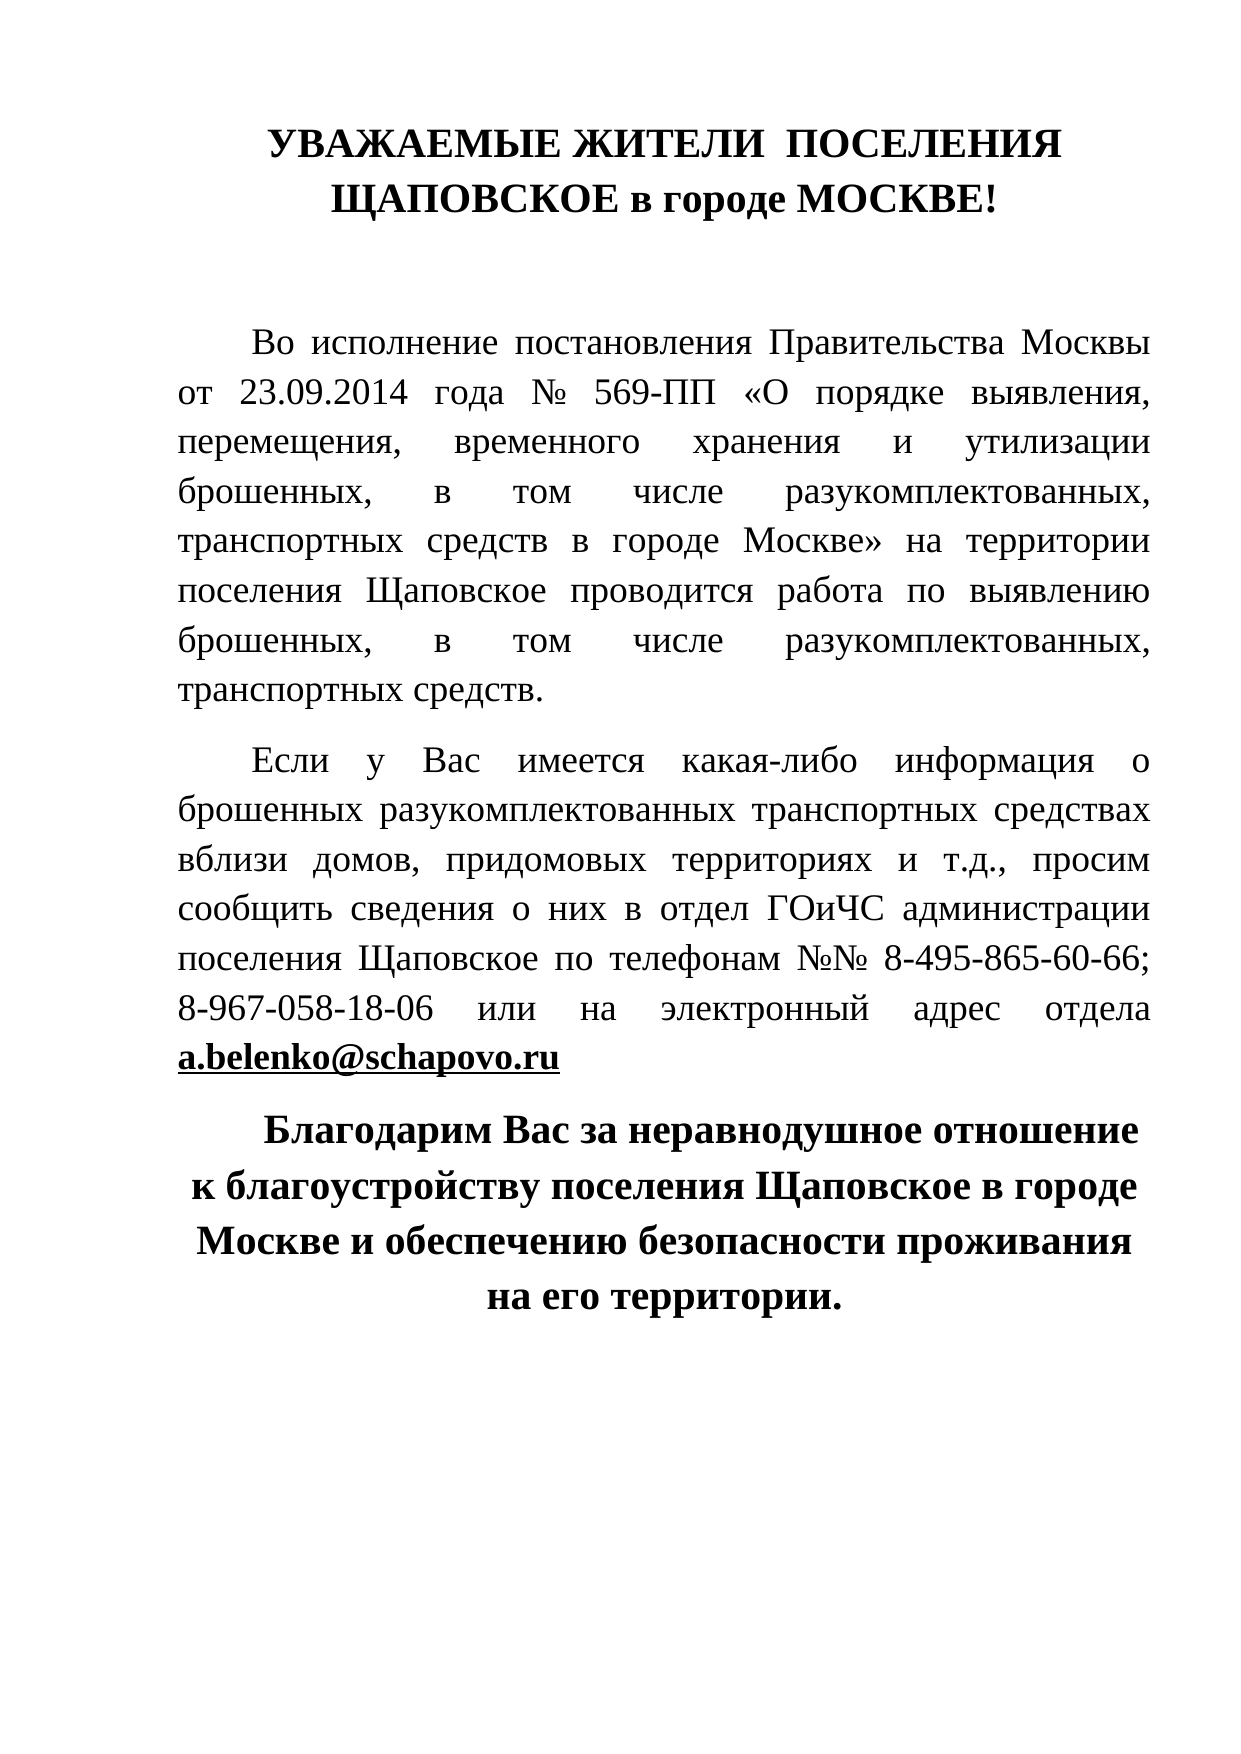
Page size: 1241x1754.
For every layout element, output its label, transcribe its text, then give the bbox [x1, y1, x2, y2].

text Если у Вас имеется какая-либо информация о брошенных разукомплектованных транспортных средствах вблизи домов, придомовых территориях и т.д., просим сообщить сведения о них в отдел ГОиЧС администрации поселения Щаповское по телефонам №№ 8-495-865-60-66; 8-967-058-18-06 или на электронный адрес отдела a.belenko@schapovo.ru [177, 737, 1152, 1078]
text Во исполнение постановления Правительства Москвы от 23.09.2014 года № 569-ПП «О порядке выявления, перемещения, временного хранения и утилизации брошенных, в том числе разукомплектованных, транспортных средств в городе Москве» на территории поселения Щаповское проводится работа по выявлению брошенных, в том числе разукомплектованных, транспортных средств. [177, 319, 1152, 710]
text УВАЖАЕМЫЕ ЖИТЕЛИ ПОСЕЛЕНИЯ ЩАПОВСКОЕ в городе МОСКВЕ! [177, 118, 1152, 221]
text Благодарим Вас за неравнодушное отношение к благоустройству поселения Щаповское в городе Москве и обеспечению безопасности проживания на его территории. [177, 1105, 1152, 1318]
